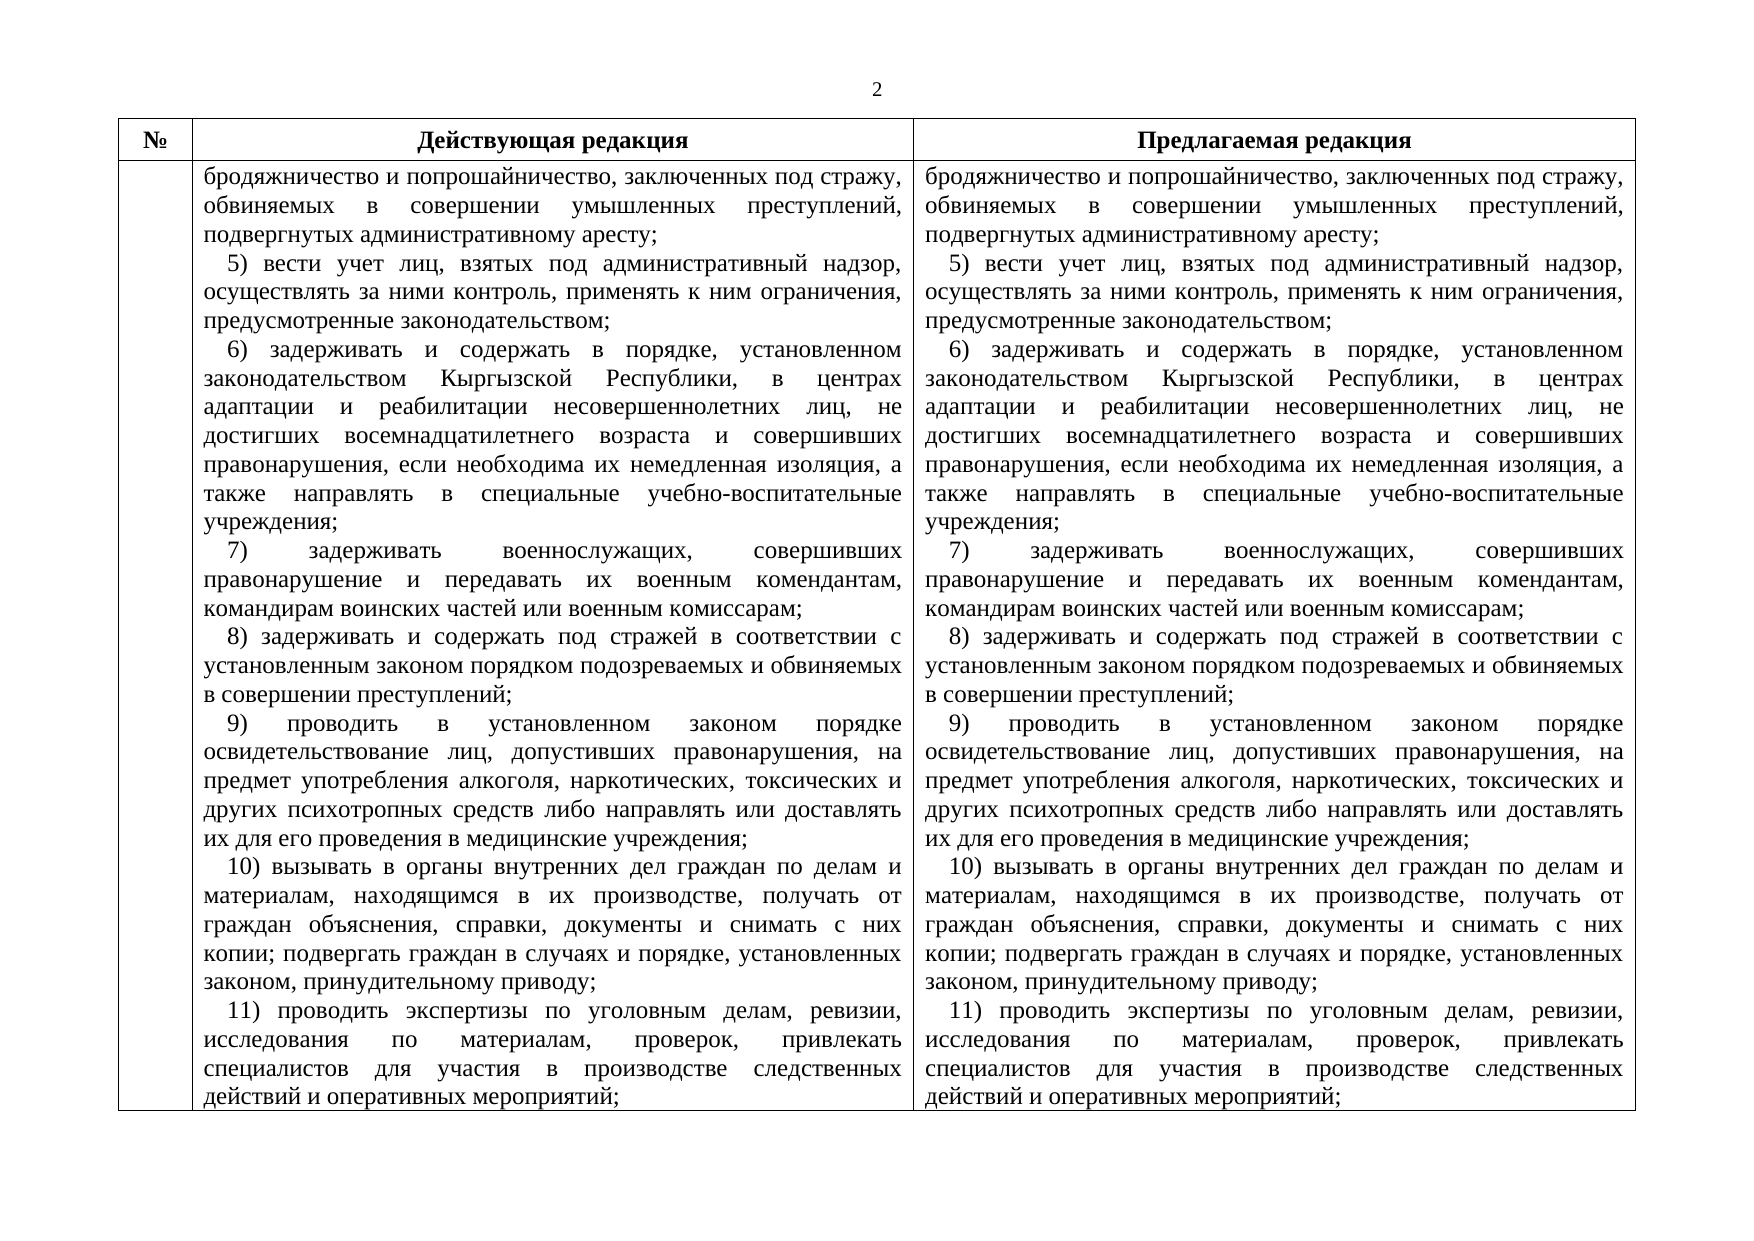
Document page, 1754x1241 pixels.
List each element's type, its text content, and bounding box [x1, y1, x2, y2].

table_cell [119, 161, 192, 1110]
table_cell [193, 161, 913, 1110]
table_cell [914, 161, 1635, 1110]
table_header № [119, 119, 192, 160]
table_header Предлагаемая редакция [914, 119, 1635, 160]
table_header Действующая редакция [193, 119, 913, 160]
